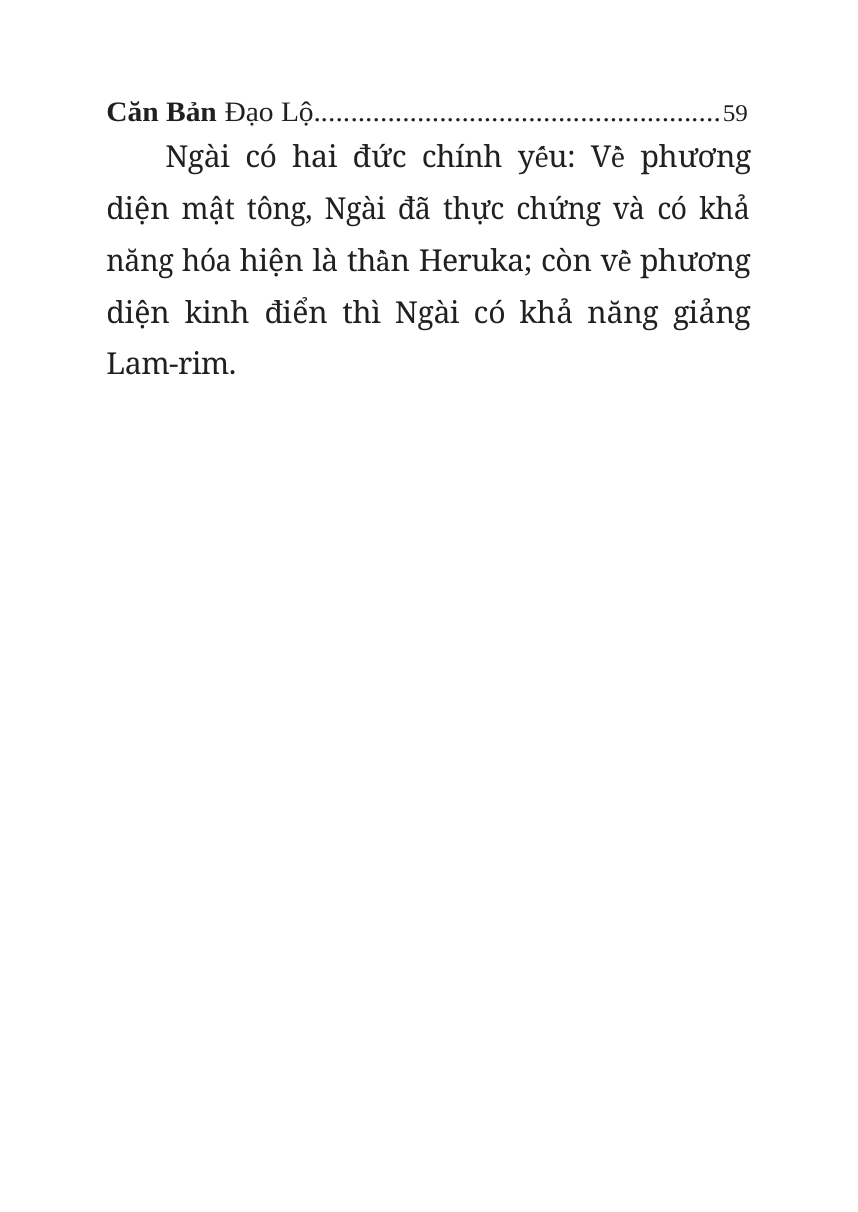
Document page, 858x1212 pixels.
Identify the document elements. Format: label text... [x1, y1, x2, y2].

subtitle Ngài có hai đức chính yếu: Về phương diện mật tông, Ngài đã thực chứng và có khả năng hóa hiện là thần Heruka; còn về phương diện kinh điển thì Ngài có khả năng giảng Lam-rim. [106, 135, 751, 384]
